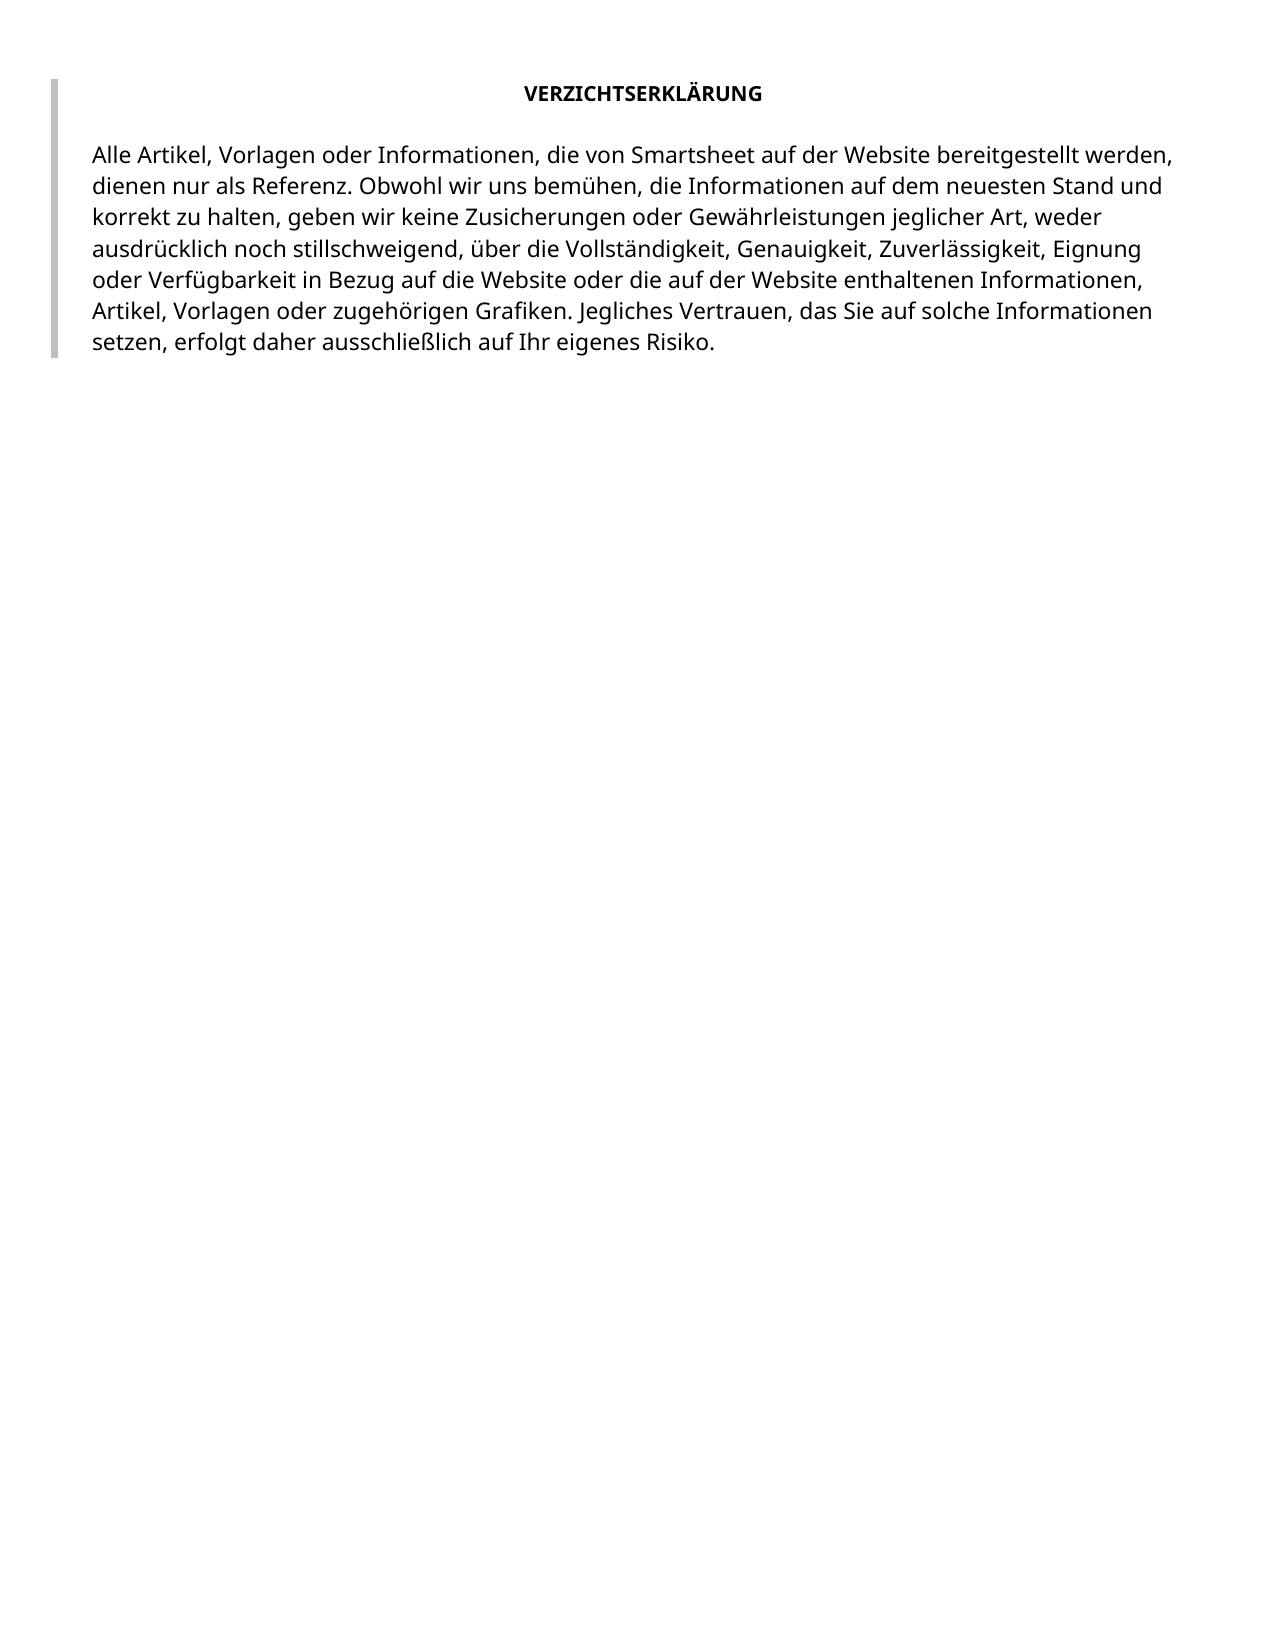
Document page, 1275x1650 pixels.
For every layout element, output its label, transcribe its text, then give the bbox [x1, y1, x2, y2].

table_header VERZICHTSERKLÄRUNG Alle Artikel, Vorlagen oder Informationen, die von Smartsheet auf der Website bereitgestellt werden, dienen nur als Referenz. Obwohl wir uns bemühen, die Informationen auf dem neuesten Stand und korrekt zu halten, geben wir keine Zusicherungen oder Gewährleistungen jeglicher Art, weder ausdrücklich noch stillschweigend, über die Vollständigkeit, Genauigkeit, Zuverlässigkeit, Eignung oder Verfügbarkeit in Bezug auf die Website oder die auf der Website enthaltenen Informationen, Artikel, Vorlagen oder zugehörigen Grafiken. Jegliches Vertrauen, das Sie auf solche Informationen setzen, erfolgt daher ausschließlich auf Ihr eigenes Risiko. [58, 79, 1207, 357]
